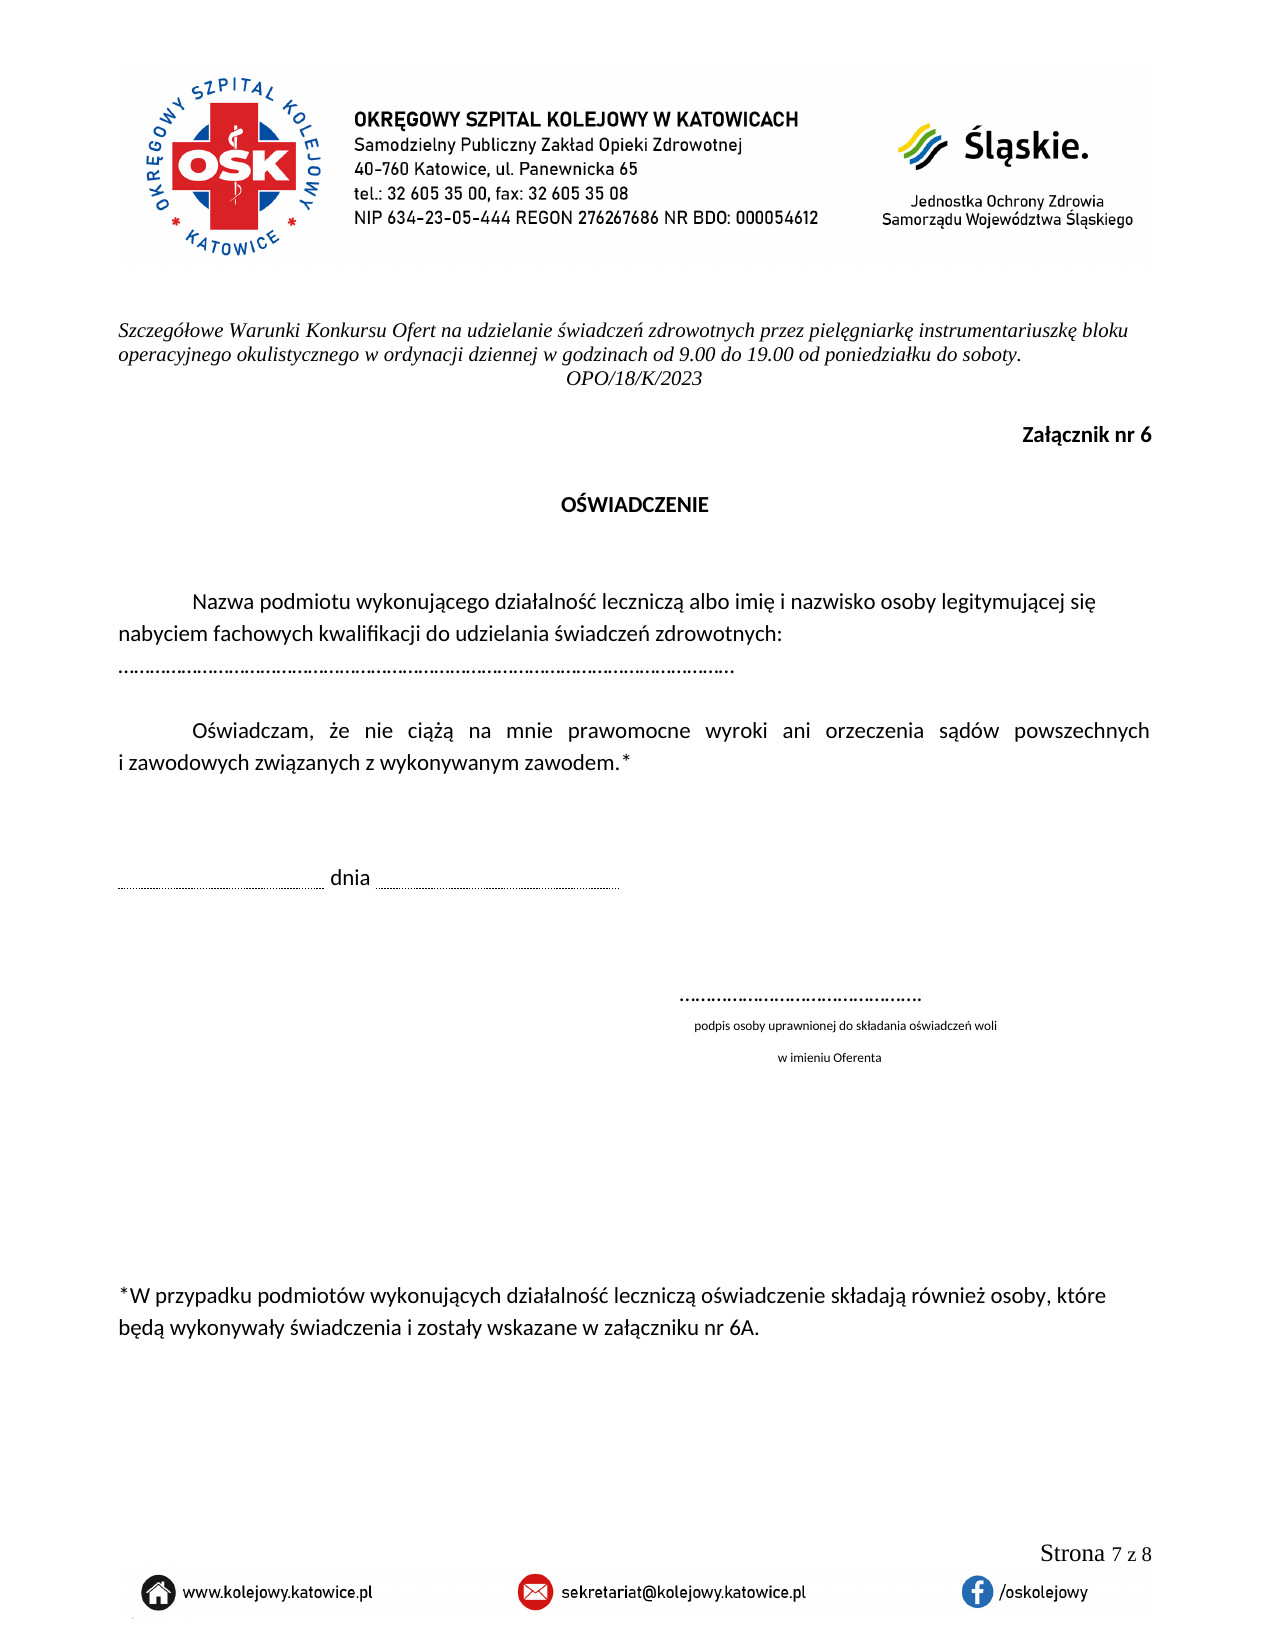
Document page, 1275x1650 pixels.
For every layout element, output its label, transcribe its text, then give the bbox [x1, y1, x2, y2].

text dnia [118, 863, 1152, 891]
text ……………………………………………………………………………………………………… [118, 652, 1152, 679]
text Nazwa podmiotu wykonującego działalność leczniczą albo imię i nazwisko osoby legitymującej się nabyciem fachowych kwalifikacji do udzielania świadczeń zdrowotnych: [118, 587, 1152, 647]
text ………………………………………. [118, 979, 1152, 1007]
picture [118, 62, 1152, 270]
text *W przypadku podmiotów wykonujących działalność leczniczą oświadczenie składają również osoby, które będą wykonywały świadczenia i zostały wskazane w załączniku nr 6A. [118, 1281, 1152, 1341]
text Oświadczam, że nie ciążą na mnie prawomocne wyroki ani orzeczenia sądów powszechnych i zawodowych związanych z wykonywanym zawodem.* [118, 716, 1152, 776]
text podpis osoby uprawnionej do składania oświadczeń woli w imieniu Oferenta [694, 1018, 1152, 1078]
picture [118, 1566, 1152, 1619]
subtitle Załącznik nr 6 [299, 420, 1152, 448]
subtitle OŚWIADCZENIE [118, 491, 1152, 519]
